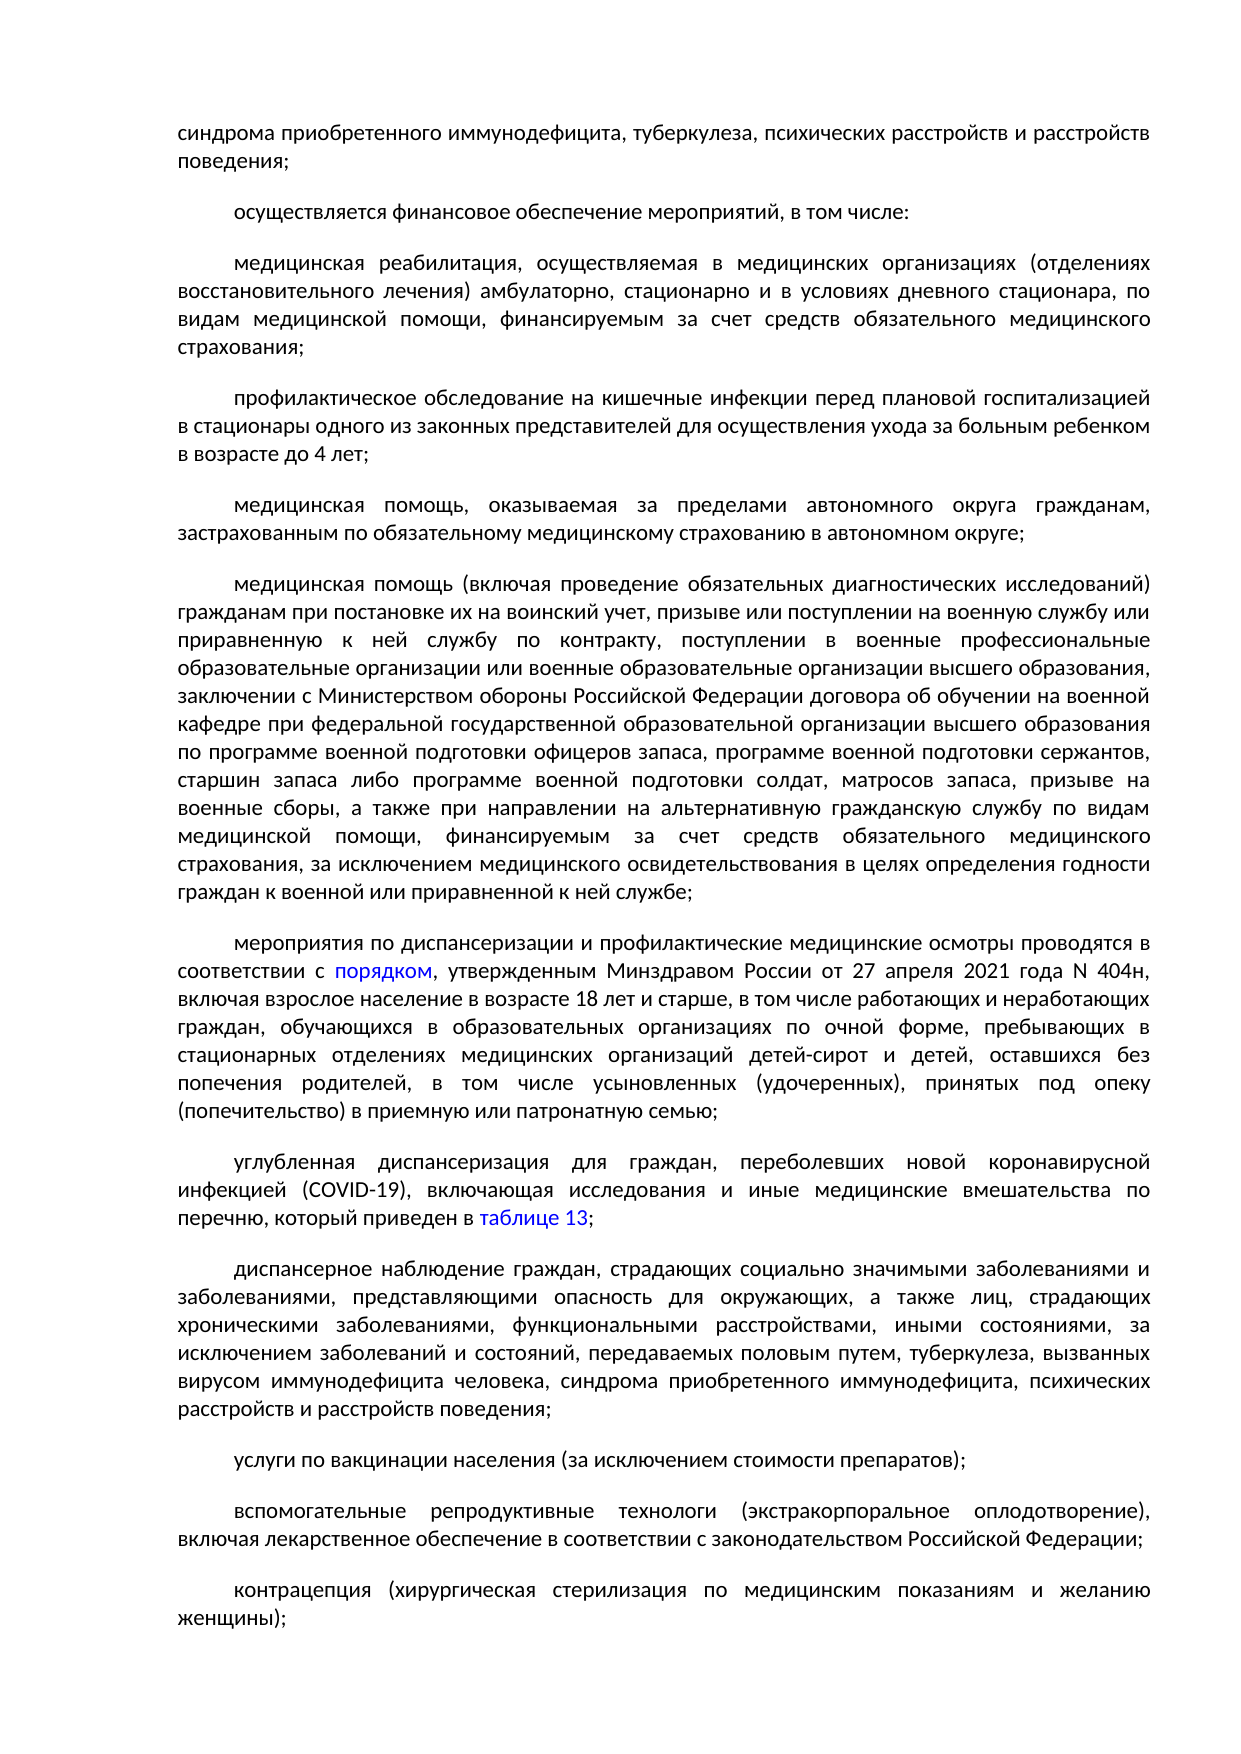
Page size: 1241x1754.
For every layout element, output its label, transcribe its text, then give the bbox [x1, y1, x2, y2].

text вспомогательные репродуктивные технологи (экстракорпоральное оплодотворение), включая лекарственное обеспечение в соответствии с законодательством Российской Федерации; [177, 1496, 1152, 1552]
text медицинская реабилитация, осуществляемая в медицинских организациях (отделениях восстановительного лечения) амбулаторно, стационарно и в условиях дневного стационара, по видам медицинской помощи, финансируемым за счет средств обязательного медицинского страхования; [177, 248, 1152, 360]
text осуществляется финансовое обеспечение мероприятий, в том числе: [177, 197, 1152, 225]
text медицинская помощь (включая проведение обязательных диагностических исследований) гражданам при постановке их на воинский учет, призыве или поступлении на военную службу или приравненную к ней службу по контракту, поступлении в военные профессиональные образовательные организации или военные образовательные организации высшего образования, заключении с Министерством обороны Российской Федерации договора об обучении на военной кафедре при федеральной государственной образовательной организации высшего образования по программе военной подготовки офицеров запаса, программе военной подготовки сержантов, старшин запаса либо программе военной подготовки солдат, матросов запаса, призыве на военные сборы, а также при направлении на альтернативную гражданскую службу по видам медицинской помощи, финансируемым за счет средств обязательного медицинского страхования, за исключением медицинского освидетельствования в целях определения годности граждан к военной или приравненной к ней службе; [177, 569, 1152, 905]
text углубленная диспансеризация для граждан, переболевших новой коронавирусной инфекцией (COVID-19), включающая исследования и иные медицинские вмешательства по перечню, который приведен в таблице 13; [177, 1147, 1152, 1231]
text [177, 118, 1152, 174]
text услуги по вакцинации населения (за исключением стоимости препаратов); [177, 1445, 1152, 1473]
text мероприятия по диспансеризации и профилактические медицинские осмотры проводятся в соответствии с порядком, утвержденным Минздравом России от 27 апреля 2021 года N 404н, включая взрослое население в возрасте 18 лет и старше, в том числе работающих и неработающих граждан, обучающихся в образовательных организациях по очной форме, пребывающих в стационарных отделениях медицинских организаций детей-сирот и детей, оставшихся без попечения родителей, в том числе усыновленных (удочеренных), принятых под опеку (попечительство) в приемную или патронатную семью; [177, 928, 1152, 1124]
text медицинская помощь, оказываемая за пределами автономного округа гражданам, застрахованным по обязательному медицинскому страхованию в автономном округе; [177, 490, 1152, 546]
text контрацепция (хирургическая стерилизация по медицинским показаниям и желанию женщины); [177, 1575, 1152, 1631]
text профилактическое обследование на кишечные инфекции перед плановой госпитализацией в стационары одного из законных представителей для осуществления ухода за больным ребенком в возрасте до 4 лет; [177, 383, 1152, 467]
text диспансерное наблюдение граждан, страдающих социально значимыми заболеваниями и заболеваниями, представляющими опасность для окружающих, а также лиц, страдающих хроническими заболеваниями, функциональными расстройствами, иными состояниями, за исключением заболеваний и состояний, передаваемых половым путем, туберкулеза, вызванных вирусом иммунодефицита человека, синдрома приобретенного иммунодефицита, психических расстройств и расстройств поведения; [177, 1254, 1152, 1422]
